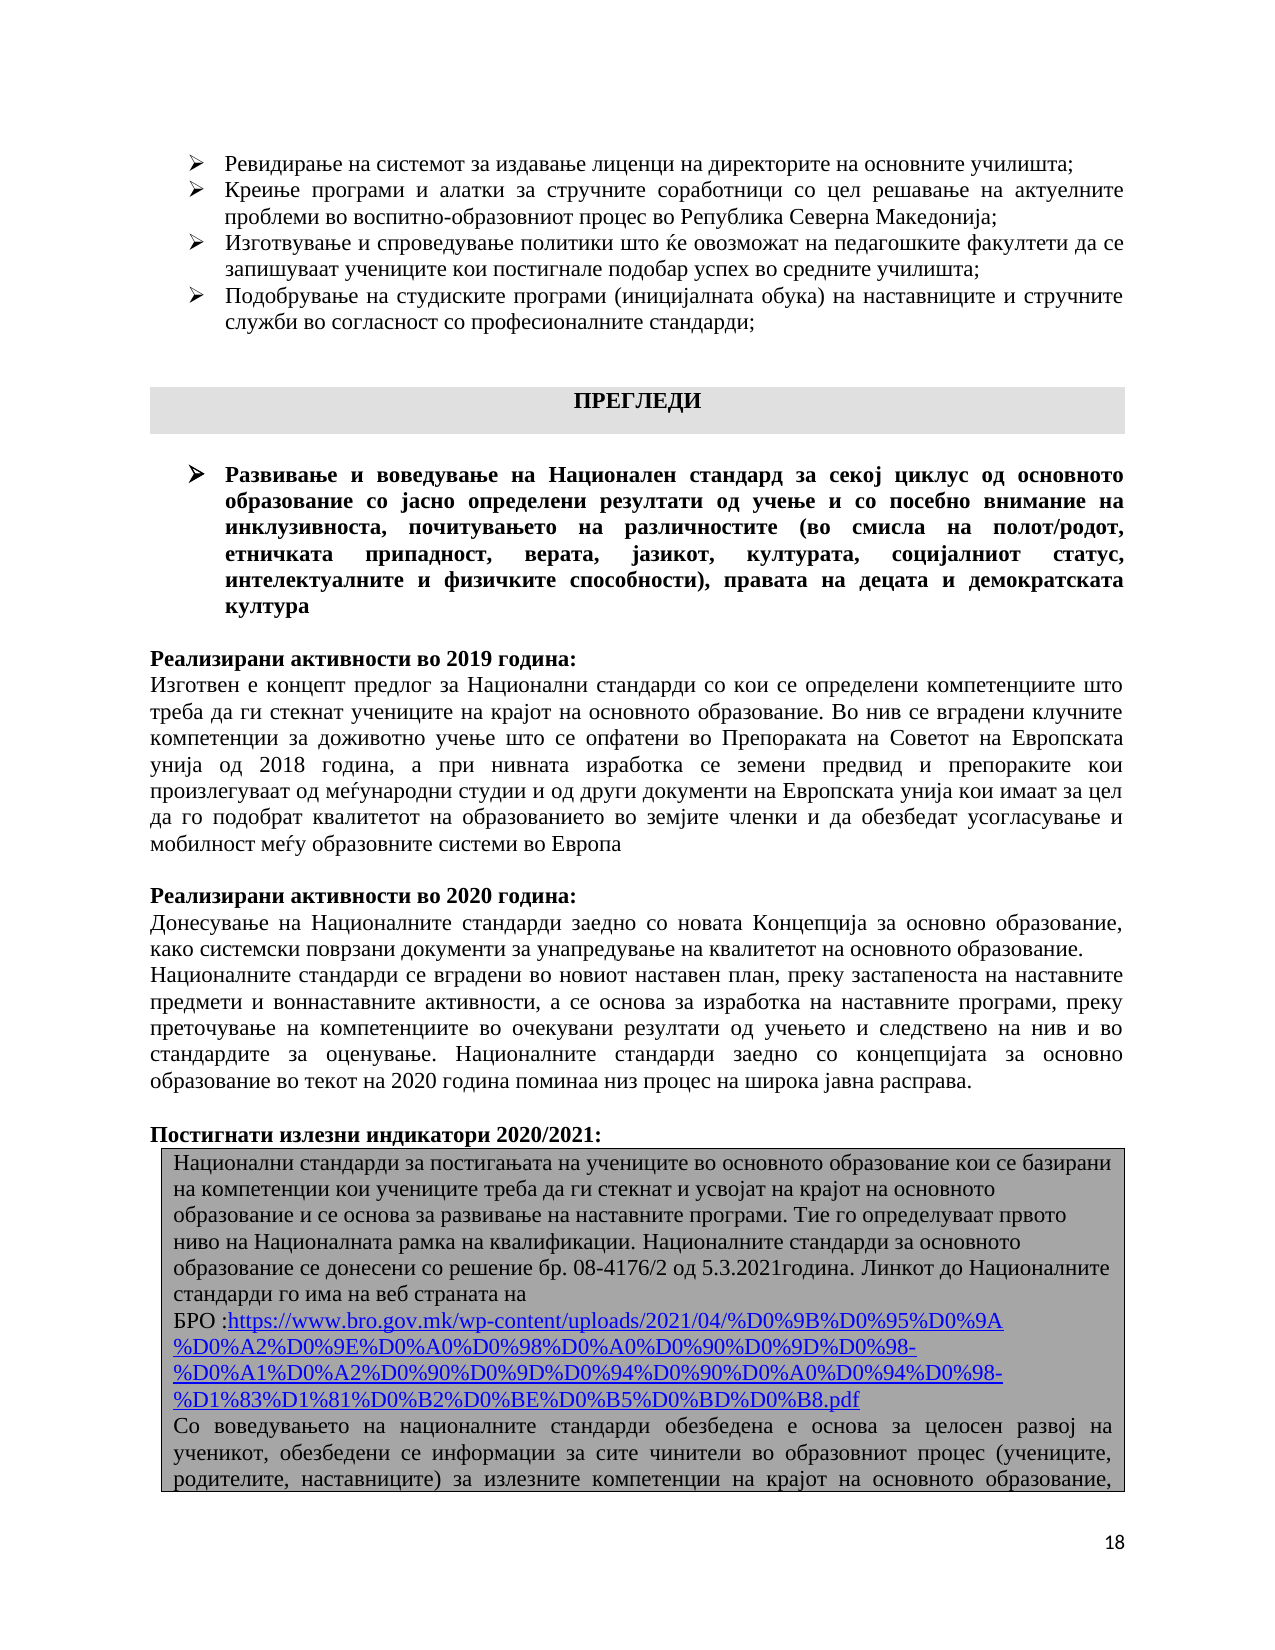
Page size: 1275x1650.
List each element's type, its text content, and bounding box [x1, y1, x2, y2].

text Националните стандарди се вградени во новиот наставен план, преку застапеноста на наставните предмети и воннаставните активности, а се основа за изработка на наставните програми, преку преточување на компетенциите во очекувани резултати од учењето и следствено на нив и во стандардите за оценување. Националните стандарди заедно со концепцијата за основно образование во текот на 2020 година поминаа низ процес на широка јавна расправа. [150, 961, 1125, 1093]
list Креиње програми и алатки за стручните соработници со цел решавање на актуелните проблеми во воспитно-образовниот процес во Република Северна Македонија; [187, 176, 1125, 229]
text Реализирани активности во 2020 година: [150, 882, 1125, 909]
list Подобрување на студиските програми (иницијалната обука) на наставниците и стручните служби во согласност со професионалните стандарди; [187, 282, 1125, 334]
list Развивање и воведување на Национален стандард за секој циклус од основното образование со јасно определени резултати од учење и со посебно внимание на инклузивноста, почитувањето на различностите (во смисла на полот/родот, етничката припадност, верата, јазикот, културата, социјалниот статус, интелектуалните и физичките способности), правата на децата и демократската култура [187, 461, 1125, 619]
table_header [162, 1149, 1124, 1491]
text Реализирани активности во 2019 година: [150, 645, 1125, 672]
text Изготвен е концепт предлог за Национални стандарди со кои се определени компетенциите што треба да ги стекнат учениците на крајот на основното образование. Во нив се вградени клучните компетенции за доживотно учење што се опфатени во Препораката на Советот на Европската унија од 2018 година, а при нивната изработка се земени предвид и препораките кои произлегуваат од меѓународни студии и од други документи на Европската унија кои имаат за цел да го подобрат квалитетот на образованието во земјите членки и да обезбедат усогласување и мобилност меѓу образовните системи во Европа [150, 672, 1125, 856]
list Изготвување и спроведување политики што ќе овозможат на педагошките факултети да се запишуваат учениците кои постигнале подобар успех во средните училишта; [187, 229, 1125, 282]
text Донесување на Националните стандарди заедно со новата Концепција за основно образование, како системски поврзани документи за унапредување на квалитетот на основното образование. [150, 909, 1125, 961]
table_header ПРЕГЛЕДИ [150, 387, 1125, 434]
list Ревидирање на системот за издавање лиценци на директорите на основните училишта; [187, 150, 1125, 176]
text Постигнати излезни индикатори 2020/2021: [150, 1121, 1125, 1148]
